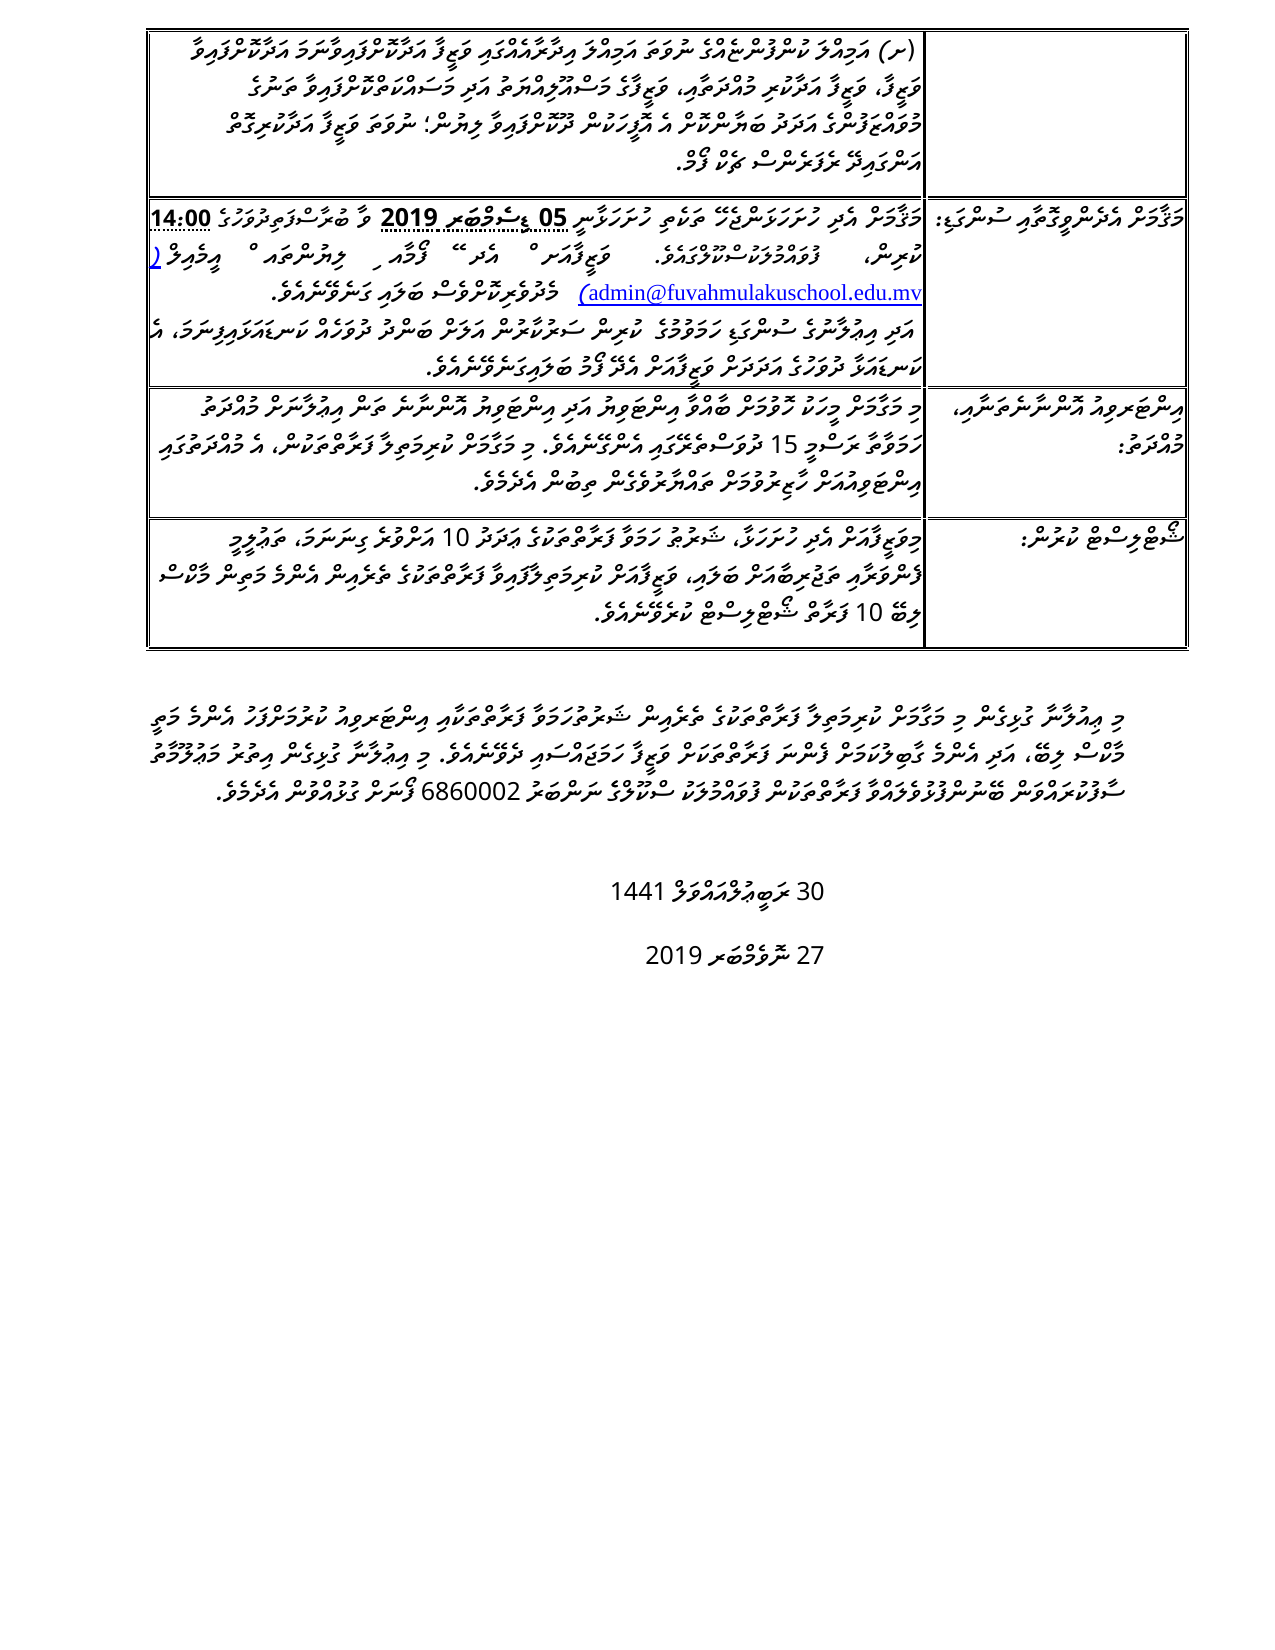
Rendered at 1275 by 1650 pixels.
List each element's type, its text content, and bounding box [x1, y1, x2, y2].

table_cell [148, 32, 923, 196]
table_cell މި މަގާމަށް މީހަކު ހޮވުމަށް ބާއްވާ އިންޓަވިޔު އަދި އިންޓަވިޔު އޮންނާނެ ތަން އިޢުލާނަށް މުއްދަތު ހަމަވާތާ ރަސްމީ 15 ދުވަސްތެރޭގައި އެންގޭނެއެވެ. މި މަގާމަށް ކުރިމަތިލާ ފަރާތްތަކުން، އެ މުއްދަތުގައި އިންޓަވިއުއަށް ހާޒިރުވުމަށް ތައްޔާރުވެގެން ތިބުން އެދެމެވެ. [150, 386, 924, 517]
text މި ޢިއުލާނާ ގުޅިގެން މި މަގާމަށް ކުރިމަތިލާ ފަރާތްތަކުގެ ތެރެއިން ޝަރުތުހަމަވާ ފަރާތްތަކާއި އިންޓަރވިއު ކުރުމަށްފަހު އެންމެ މަތީ މާކްސް ލިބޭ، އަދި އެންމެ ގާބިލުކަމަށް ފެންނަ ފަރާތްތަކަށް ވަޒީފާ ހަމަޖައްސައި ދެވޭނެއެވެ. މި އިޢުލާނާ ގުޅިގެން އިތުރު މަޢުލޫމާތު ސާފުކުރައްވަން ބޭނުންފުޅުވެލައްވާ ފަރާތްތަކުން ފުވައްމުލަކު ސްކޫލްގެެ ނަންބަރު 6860002 ފޯނަށް ގުޅުއްވުން އެދެމެވެ. [150, 698, 1125, 810]
table_cell މަޤާމަށް އެދި ހުށަހަޅަންޖެހޭ ތަކެތި ހުށަހަޅާނީ 05 ޑިސެމްބަރ 2019 ވާ ބުރާސްފަތިދުވަހުގެ 14:00 ކުރިން، ފުވައްމުލަކުސްކޫލްގައެވެ. ވަޒީފާއަށް އެދޭ ފޯމާއި ލިޔުންތައް އީމެއިލް (admin@fuvahmulakuschool.edu.mv) މެދުވެރިކޮށްވެސް ބަލައި ގަނެވޭނެއެވެ. އަދި އިޢުލާނުގެ ސުންގަޑި ހަމަވުމުގެ ކުރިން ސަރުކާރުން އަލަށް ބަންދު ދުވަހެއް ކަނޑައަޅައިފިނަމަ، އެ ކަނޑައަޅާ ދުވަހުގެ އަދަދަށް ވަޒީފާއަށް އެދޭ ފޯމު ބަލައިގަނެވޭނެއެވެ. [150, 196, 923, 386]
table_cell ޝޯޓްލިސްޓް ކުރުން: [924, 517, 1187, 647]
text 30 ރަބީޢުލްއައްވަލް 1441 [150, 874, 900, 911]
table_cell މަޤާމަށް އެދެންވީގޮތާއި ސުންގަޑި: [926, 196, 1186, 386]
table_cell އިންޓަރވިއު އޮންނާނެތަނާއި، މުއްދަތު: [924, 386, 1187, 517]
table_cell މިވަޒީފާއަށް އެދި ހުށަހަޅާ، ޝަރުޠު ހަމަވާ ފަރާތްތަކުގެ ޢަދަދު 10 އަށްވުރެ ގިނަނަމަ، ތަޢުލީމީ ފެންވަރާއި ތަޖުރިބާއަށް ބަލައި، ވަޒީފާއަށް ކުރިމަތިލާފައިވާ ފަރާތްތަކުގެ ތެރެއިން އެންމެ މަތިން މާކްސް ލިބޭ 10 ފަރާތް ޝޯޓްލިސްޓް ކުރެވޭނެއެވެ. [148, 517, 924, 647]
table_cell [926, 32, 1187, 196]
text 27 ނޮވެމްބަރ 2019 [150, 938, 900, 975]
